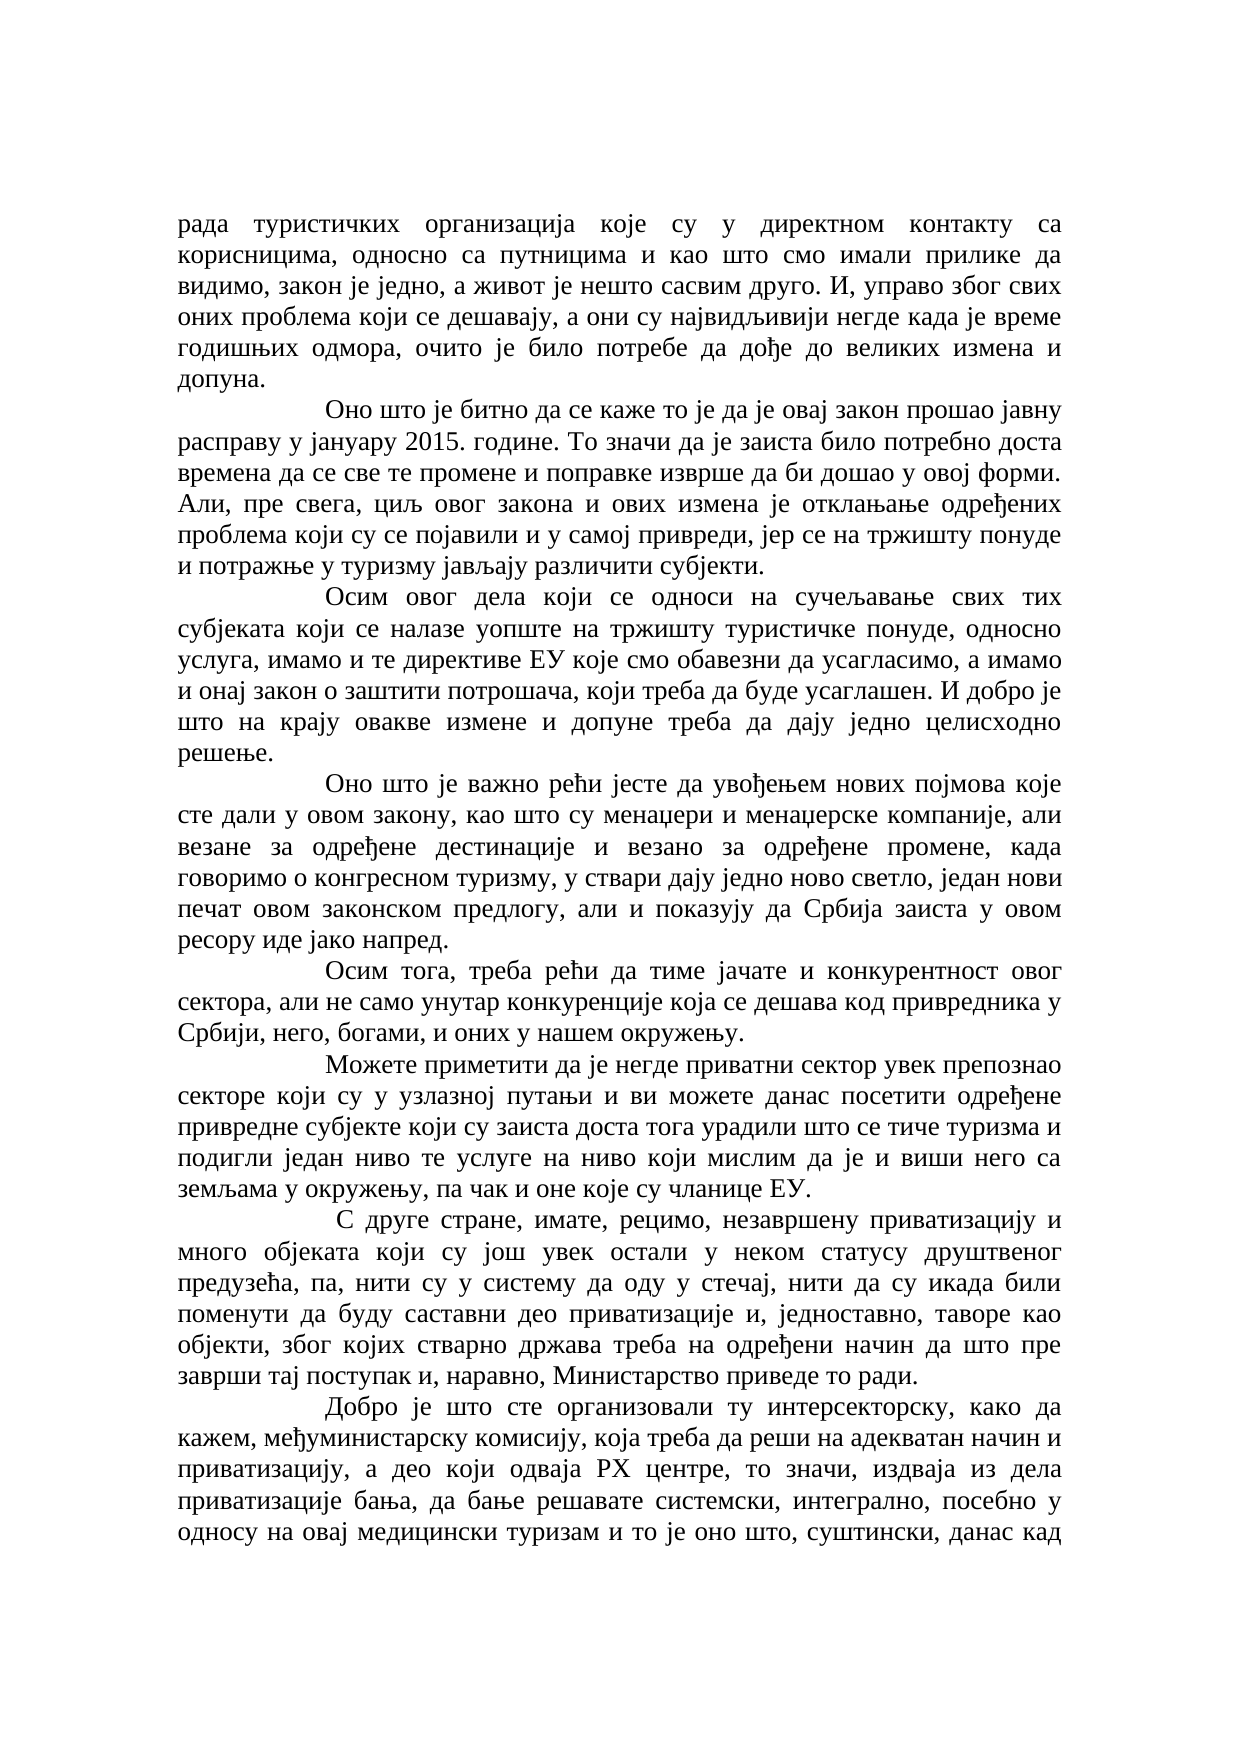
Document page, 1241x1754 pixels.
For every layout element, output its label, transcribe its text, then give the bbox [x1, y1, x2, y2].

text Осим тога, треба рећи да тиме јачате и конкурентност овог сектора, али не само унутар конкуренције која се дешава код привредника у Србији, него, богами, и оних у нашем окружењу. [177, 954, 1063, 1048]
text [177, 1390, 1063, 1546]
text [177, 207, 1063, 394]
text Оно што је битно да се каже то је да је овај закон прошао јавну расправу у јануару 2015. године. То значи да је заиста било потребно доста времена да се све те промене и поправке изврше да би дошао у овој форми. Али, пре свега, циљ овог закона и ових измена је отклањање одређених проблема који су се појавили и у самој привреди, јер се на тржишту понуде и потражње у туризму јављају различити субјекти. [177, 394, 1063, 581]
text Оно што је важно рећи јесте да увођењем нових појмова које сте дали у овом закону, као што су менаџери и менаџерске компаније, али везане за одређене дестинације и везано за одређене промене, када говоримо о конгресном туризму, у ствари дају једно ново светло, један нови печат овом законском предлогу, али и показују да Србија заиста у овом ресору иде јако напред. [177, 767, 1063, 954]
text С друге стране, имате, рецимо, незавршену приватизацију и много објеката који су још увек остали у неком статусу друштвеног предузећа, па, нити су у систему да оду у стечај, нити да су икада били поменути да буду саставни део приватизације и, једноставно, таворе као објекти, због којих стварно држава треба на одређени начин да што пре заврши тај поступак и, наравно, Министарство приведе то ради. [177, 1203, 1063, 1390]
text Осим овог дела који се односи на сучељавање свих тих субјеката који се налазе уопште на тржишту туристичке понуде, односно услуга, имамо и те директиве ЕУ које смо обавезни да усагласимо, а имамо и онај закон о заштити потрошача, који треба да буде усаглашен. И добро је што на крају овакве измене и допуне треба да дају једно целисходно решење. [177, 581, 1063, 767]
text Можете приметити да је негде приватни сектор увек препознао секторе који су у узлазној путањи и ви можете данас посетити одређене привредне субјекте који су заиста доста тога урадили што се тиче туризма и подигли један ниво те услуге на ниво који мислим да је и виши него са земљама у окружењу, па чак и оне које су чланице ЕУ. [177, 1048, 1063, 1203]
